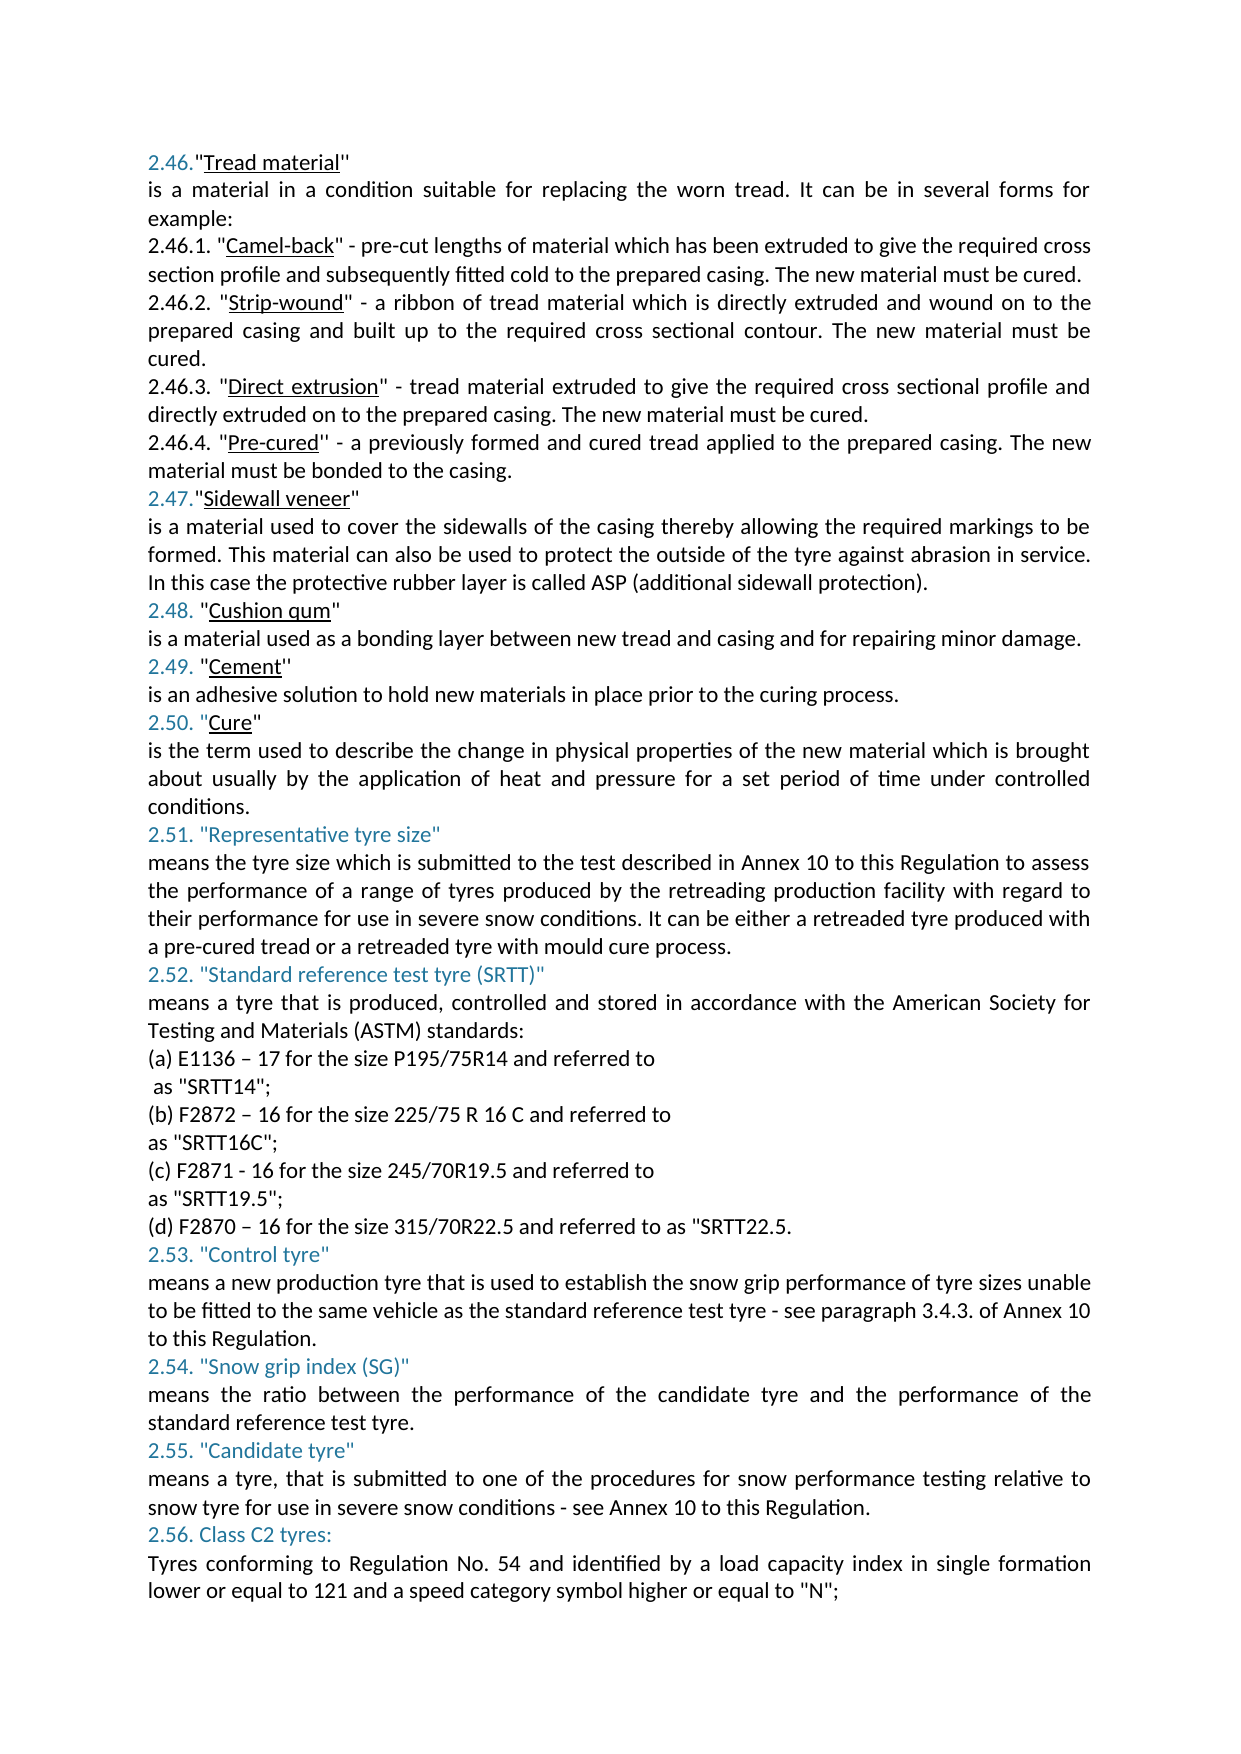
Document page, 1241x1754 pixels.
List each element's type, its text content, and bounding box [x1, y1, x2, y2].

text 2.46."Tread material'' [148, 148, 1093, 176]
text (d) F2870 – 16 for the size 315/70R22.5 and referred to as "SRTT22.5. [148, 1212, 1093, 1240]
text (a) E1136 – 17 for the size P195/75R14 and referred to as "SRTT14"; [148, 1044, 1093, 1100]
text means a new production tyre that is used to establish the snow grip performance of tyre sizes unable to be fitted to the same vehicle as the standard reference test tyre - see paragraph 3.4.3. of Annex 10 to this Regulation. [148, 1268, 1093, 1352]
text (c) F2871 - 16 for the size 245/70R19.5 and referred to as "SRTT19.5"; [148, 1156, 1093, 1212]
text 2.52. "Standard reference test tyre (SRTT)" [148, 960, 1093, 988]
text 2.46.4. "Pre-cured'' - a previously formed and cured tread applied to the prepared casing. The new material must be bonded to the casing. [148, 428, 1093, 484]
text is a material used to cover the sidewalls of the casing thereby allowing the required markings to be formed. This material can also be used to protect the outside of the tyre against abrasion in service. In this case the protective rubber layer is called ASP (additional sidewall protection). [148, 512, 1093, 596]
text Tyres conforming to Regulation No. 54 and identified by a load capacity index in single formation lower or equal to 121 and a speed category symbol higher or equal to "N"; [148, 1549, 1093, 1605]
text 2.51. "Representative tyre size" [148, 820, 1093, 848]
text is a material used as a bonding layer between new tread and casing and for repairing minor damage. [148, 624, 1093, 652]
text 2.46.3. "Direct extrusion" - tread material extruded to give the required cross sectional profile and directly extruded on to the prepared casing. The new material must be cured. [148, 372, 1093, 428]
text is a material in a condition suitable for replacing the worn tread. It can be in several forms for example: [148, 176, 1093, 232]
text 2.46.2. "Strip-wound" - a ribbon of tread material which is directly extruded and wound on to the prepared casing and built up to the required cross sectional contour. The new material must be cured. [148, 288, 1093, 372]
text is the term used to describe the change in physical properties of the new material which is brought about usually by the application of heat and pressure for a set period of time under controlled conditions. [148, 736, 1093, 820]
text means the tyre size which is submitted to the test described in Annex 10 to this Regulation to assess the performance of a range of tyres produced by the retreading production facility with regard to their performance for use in severe snow conditions. It can be either a retreaded tyre produced with a pre-cured tread or a retreaded tyre with mould cure process. [148, 848, 1093, 960]
text 2.55. "Candidate tyre" [148, 1437, 1093, 1464]
text 2.46.1. "Camel-back" - pre-cut lengths of material which has been extruded to give the required cross section profile and subsequently fitted cold to the prepared casing. The new material must be cured. [148, 232, 1093, 288]
text (b) F2872 – 16 for the size 225/75 R 16 C and referred to as "SRTT16C"; [148, 1100, 1093, 1156]
text 2.47."Sidewall veneer" [148, 484, 1093, 512]
text means a tyre that is produced, controlled and stored in accordance with the American Society for Testing and Materials (ASTM) standards: [148, 988, 1093, 1044]
text is an adhesive solution to hold new materials in place prior to the curing process. [148, 680, 1093, 708]
text 2.49. "Cement'' [148, 652, 1093, 680]
text 2.54. "Snow grip index (SG)" [148, 1352, 1093, 1381]
text 2.53. "Control tyre" [148, 1240, 1093, 1268]
text 2.48. "Cushion qum" [148, 596, 1093, 624]
text means the ratio between the performance of the candidate tyre and the performance of the standard reference test tyre. [148, 1381, 1093, 1437]
text 2.50. "Cure" [148, 708, 1093, 736]
text means a tyre, that is submitted to one of the procedures for snow performance testing relative to snow tyre for use in severe snow conditions - see Annex 10 to this Regulation. [148, 1464, 1093, 1521]
text 2.56. Class C2 tyres: [148, 1521, 1093, 1549]
